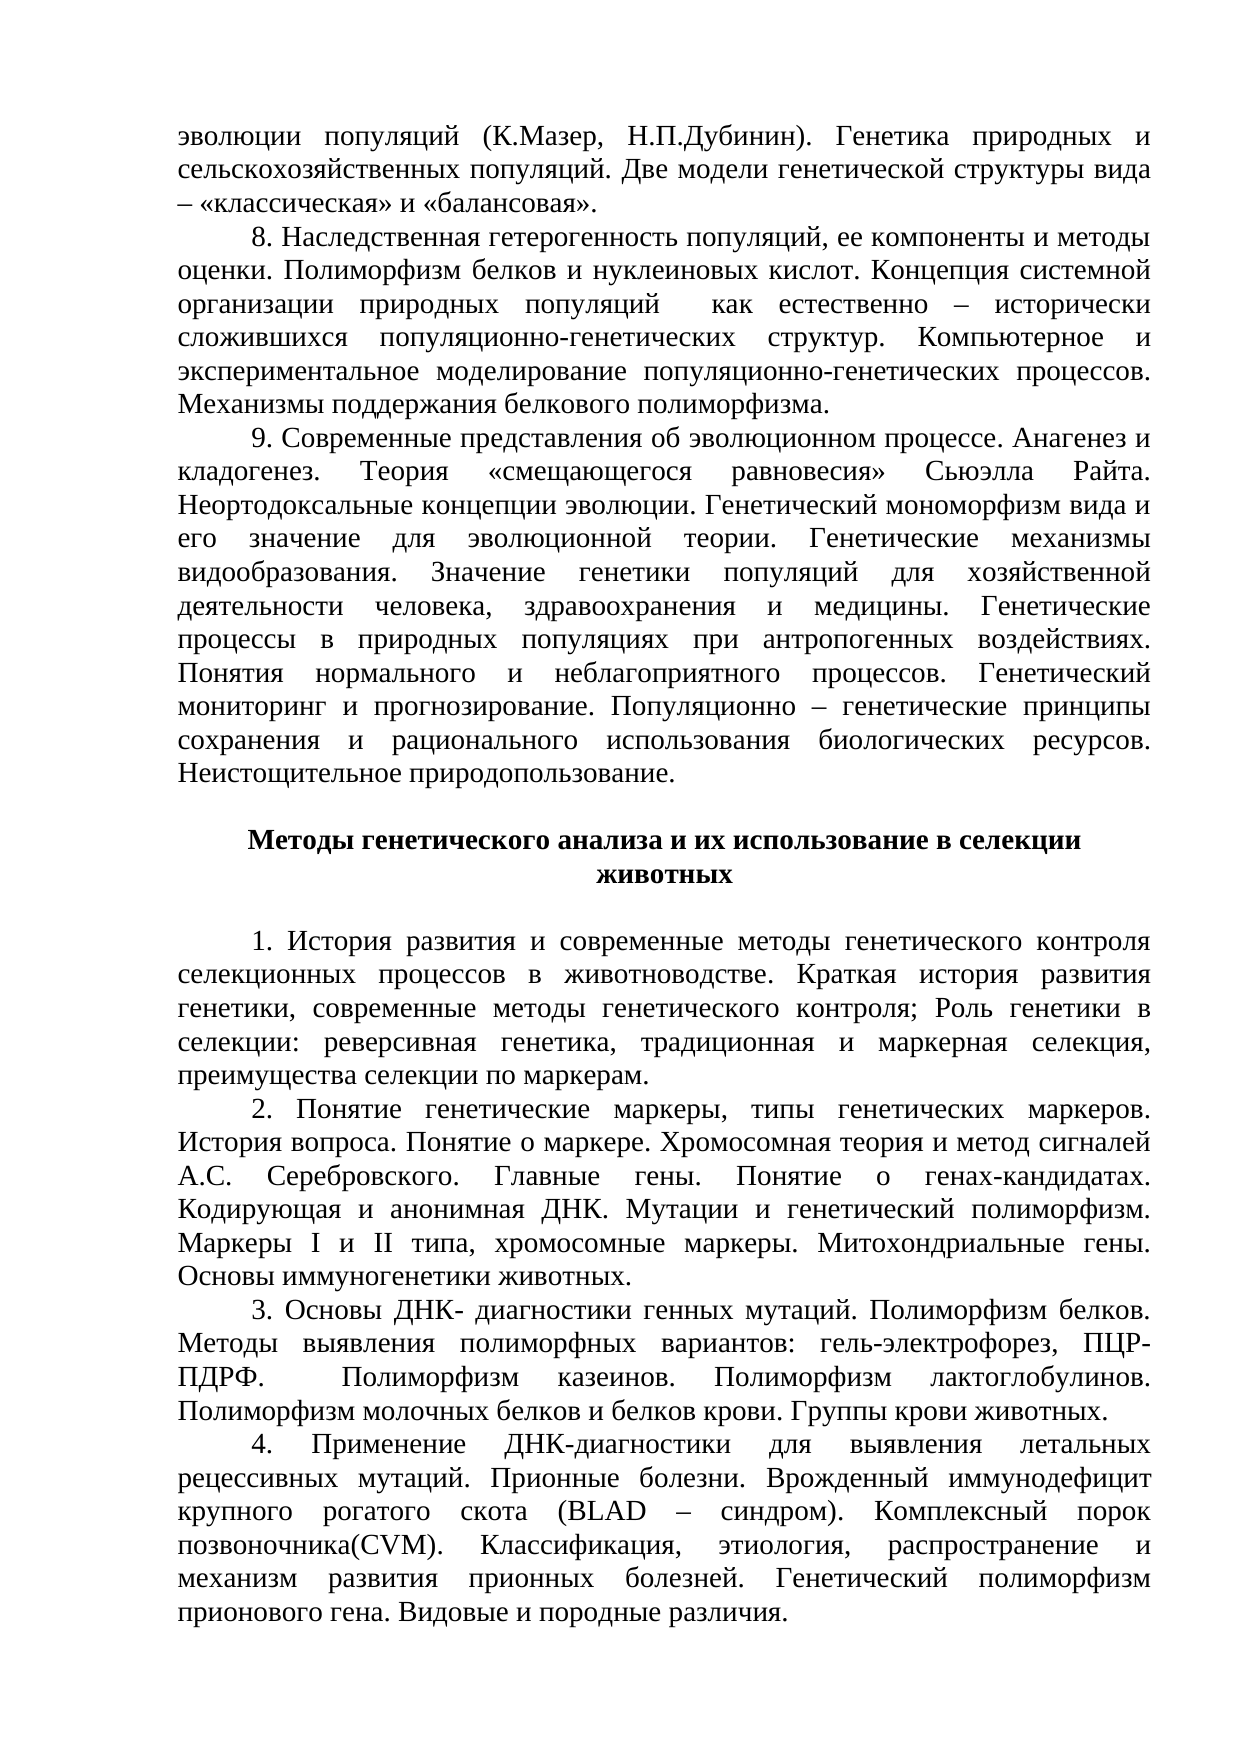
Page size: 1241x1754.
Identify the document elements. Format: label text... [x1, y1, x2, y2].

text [177, 118, 1152, 219]
text 9. Современные представления об эволюционном процессе. Анагенез и кладогенез. Теория «смещающегося равновесия» Сьюэлла Райта. Неортодоксальные концепции эволюции. Генетический мономорфизм вида и его значение для эволюционной теории. Генетические механизмы видообразования. Значение генетики популяций для хозяйственной деятельности человека, здравоохранения и медицины. Генетические процессы в природных популяциях при антропогенных воздействиях. Понятия нормального и неблагоприятного процессов. Генетический мониторинг и прогнозирование. Популяционно – генетические принципы сохранения и рационального использования биологических ресурсов. Неистощительное природопользование. [177, 420, 1152, 789]
text Методы генетического анализа и их использование в селекции животных [177, 822, 1152, 889]
text 4. Применение ДНК-диагностики для выявления летальных рецессивных мутаций. Прионные болезни. Врожденный иммунодефицит крупного рогатого скота (BLAD – синдром). Комплексный порок позвоночника(CVM). Классификация, этиология, распространение и механизм развития прионных болезней. Генетический полиморфизм прионового гена. Видовые и породные различия. [177, 1426, 1152, 1627]
text 1. История развития и современные методы генетического контроля селекционных процессов в животноводстве. Краткая история развития генетики, современные методы генетического контроля; Роль генетики в селекции: реверсивная генетика, традиционная и маркерная селекция, преимущества селекции по маркерам. [177, 923, 1152, 1091]
text 2. Понятие генетические маркеры, типы генетических маркеров. История вопроса. Понятие о маркере. Хромосомная теория и метод сигналей А.С. Серебровского. Главные гены. Понятие о генах-кандидатах. Кодирующая и анонимная ДНК. Мутации и генетический полиморфизм. Маркеры I и II типа, хромосомные маркеры. Митохондриальные гены. Основы иммуногенетики животных. [177, 1091, 1152, 1292]
text 3. Основы ДНК- диагностики генных мутаций. Полиморфизм белков. Методы выявления полиморфных вариантов: гель-электрофорез, ПЦР-ПДРФ. Полиморфизм казеинов. Полиморфизм лактоглобулинов. Полиморфизм молочных белков и белков крови. Группы крови животных. [177, 1292, 1152, 1426]
text 8. Наследственная гетерогенность популяций, ее компоненты и методы оценки. Полиморфизм белков и нуклеиновых кислот. Концепция системной организации природных популяций как естественно – исторически сложившихся популяционно-генетических структур. Компьютерное и экспериментальное моделирование популяционно-генетических процессов. Механизмы поддержания белкового полиморфизма. [177, 219, 1152, 420]
